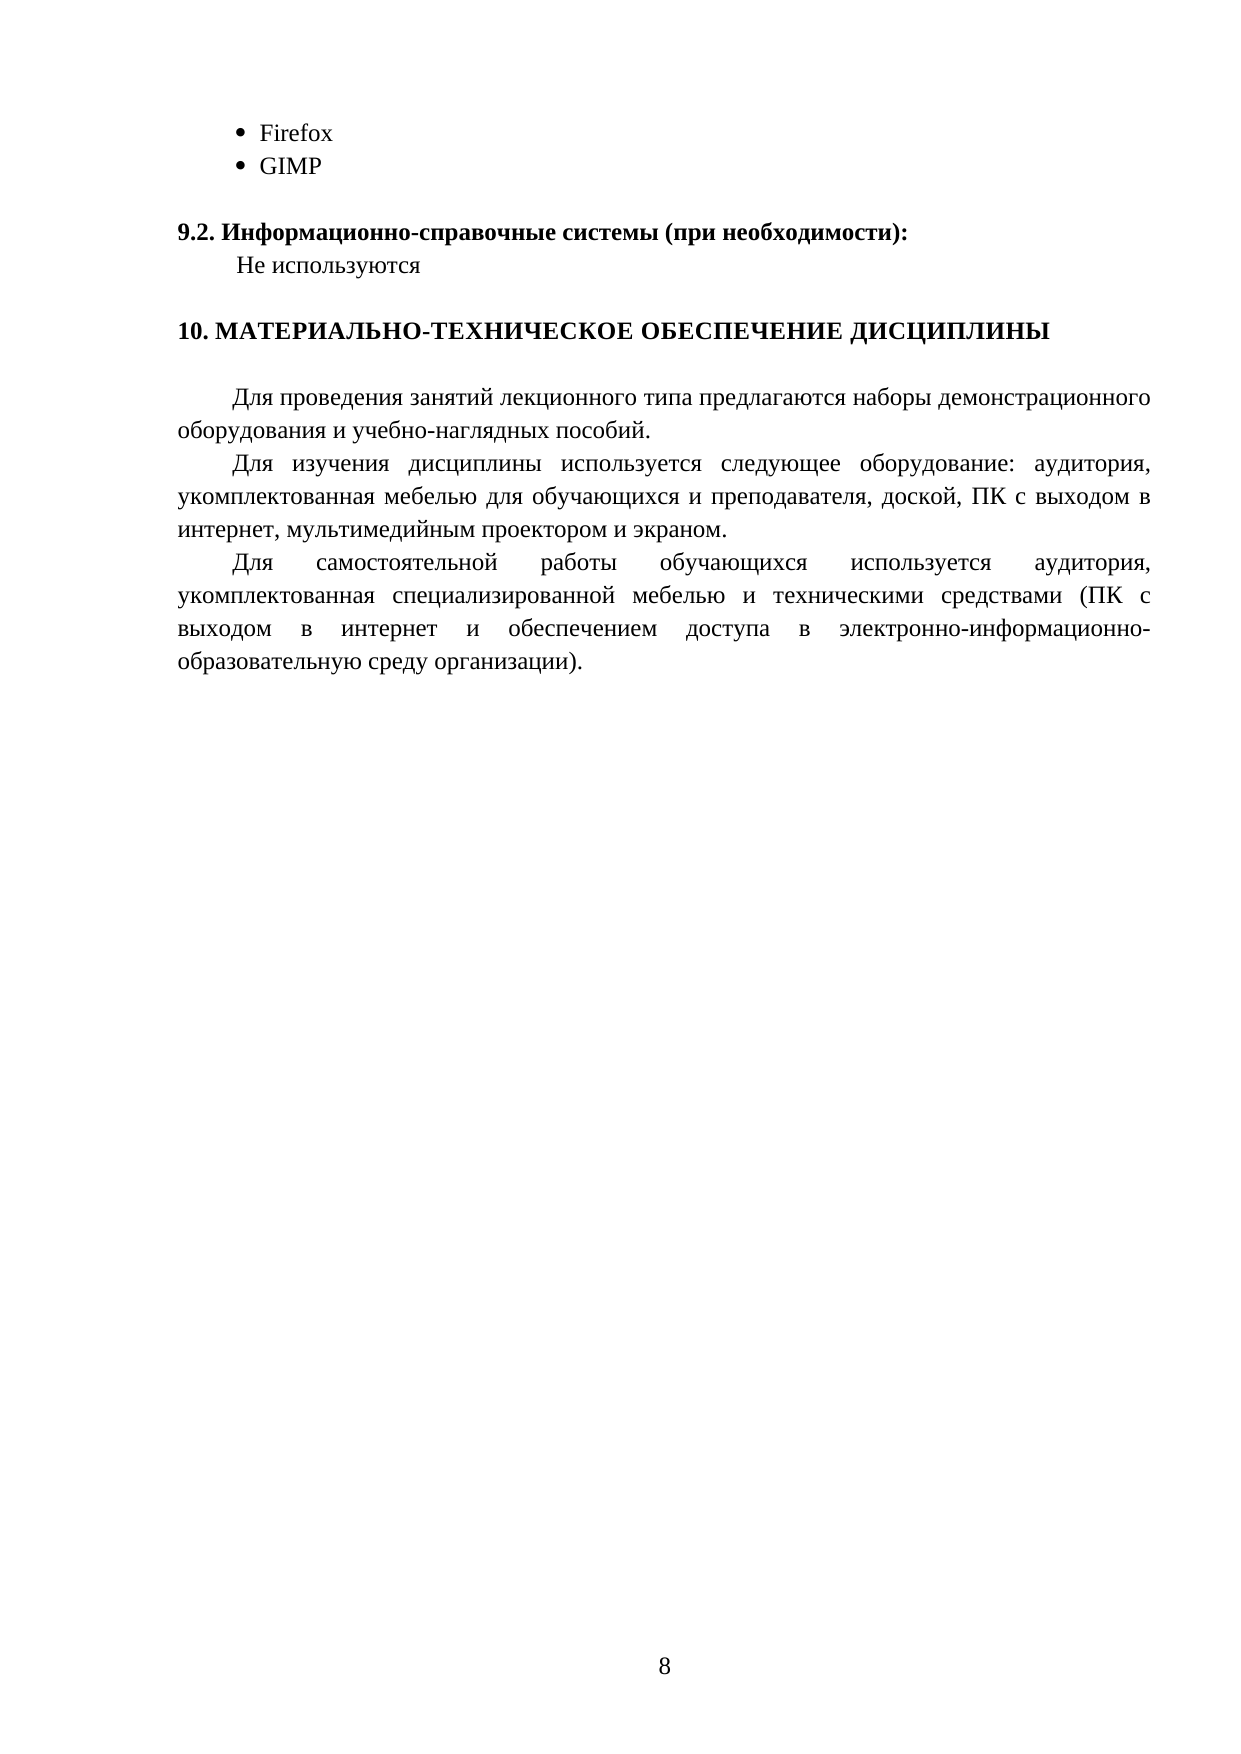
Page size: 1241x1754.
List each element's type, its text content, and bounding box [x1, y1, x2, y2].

text 10. МАТЕРИАЛЬНО-ТЕХНИЧЕСКОЕ ОБЕСПЕЧЕНИЕ ДИСЦИПЛИНЫ [177, 316, 1152, 345]
text Не используются [236, 250, 1152, 279]
list GIMP [236, 151, 1152, 180]
text Для изучения дисциплины используется следующее оборудование: аудитория, укомплектованная мебелью для обучающихся и преподавателя, доской, ПК с выходом в интернет, мультимедийным проектором и экраном. [177, 448, 1152, 543]
text Для проведения занятий лекционного типа предлагаются наборы демонстрационного оборудования и учебно-наглядных пособий. [177, 382, 1152, 444]
text 9.2. Информационно-справочные системы (при необходимости): [177, 217, 1152, 246]
list Firefox [236, 118, 1152, 147]
text Для самостоятельной работы обучающихся используется аудитория, укомплектованная специализированной мебелью и техническими средствами (ПК с выходом в интернет и обеспечением доступа в электронно-информационно-образовательную среду организации). [177, 547, 1152, 675]
